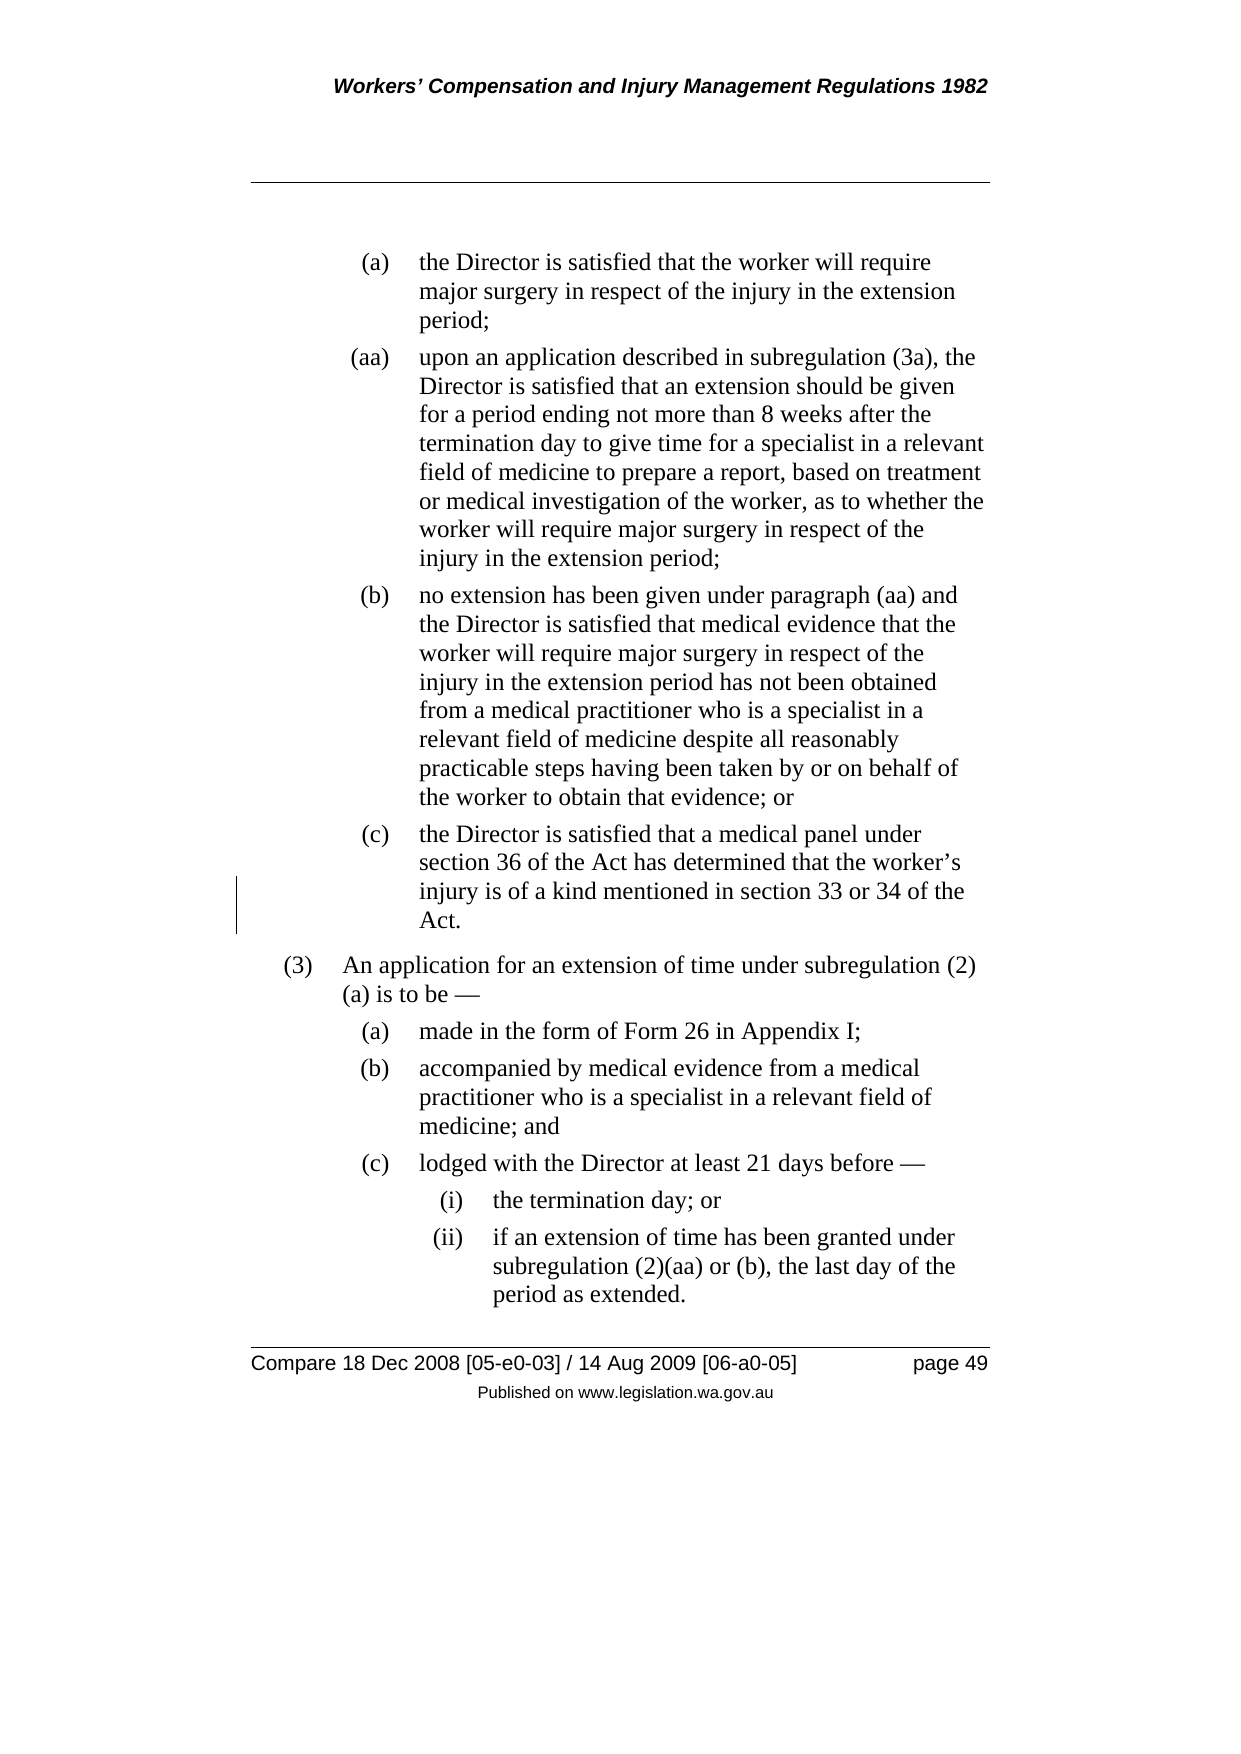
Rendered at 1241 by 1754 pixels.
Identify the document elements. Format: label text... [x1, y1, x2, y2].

text (ii) if an extension of time has been granted under subregulation (2)(aa) or (b), the last day of the period as extended. [251, 1222, 990, 1308]
text (b) accompanied by medical evidence from a medical practitioner who is a specialist in a relevant field of medicine; and [251, 1053, 990, 1139]
text (a) the Director is satisfied that the worker will require major surgery in respect of the injury in the extension period; [251, 247, 990, 334]
text (i) the termination day; or [251, 1185, 990, 1214]
text (c) lodged with the Director at least 21 days before — [251, 1148, 990, 1177]
text (b) no extension has been given under paragraph (aa) and the Director is satisfied that medical evidence that the worker will require major surgery in respect of the injury in the extension period has not been obtained from a medical practitioner who is a specialist in a relevant field of medicine despite all reasonably practicable steps having been taken by or on behalf of the worker to obtain that evidence; or [251, 580, 990, 810]
text (3) An application for an extension of time under subregulation (2)(a) is to be — [251, 950, 990, 1008]
text (c) the Director is satisfied that a medical panel under section 36 of the Act has determined that the worker’s injury is of a kind mentioned in section 33 or 34 of theAct. [251, 819, 990, 934]
text (aa) upon an application described in subregulation (3a), the Director is satisfied that an extension should be given for a period ending not more than 8 weeks after the termination day to give time for a specialist in a relevant field of medicine to prepare a report, based on treatment or medical investigation of the worker, as to whether the worker will require major surgery in respect of the injury in the extension period; [251, 342, 990, 572]
text (a) made in the form of Form 26 in Appendix I; [251, 1016, 990, 1045]
